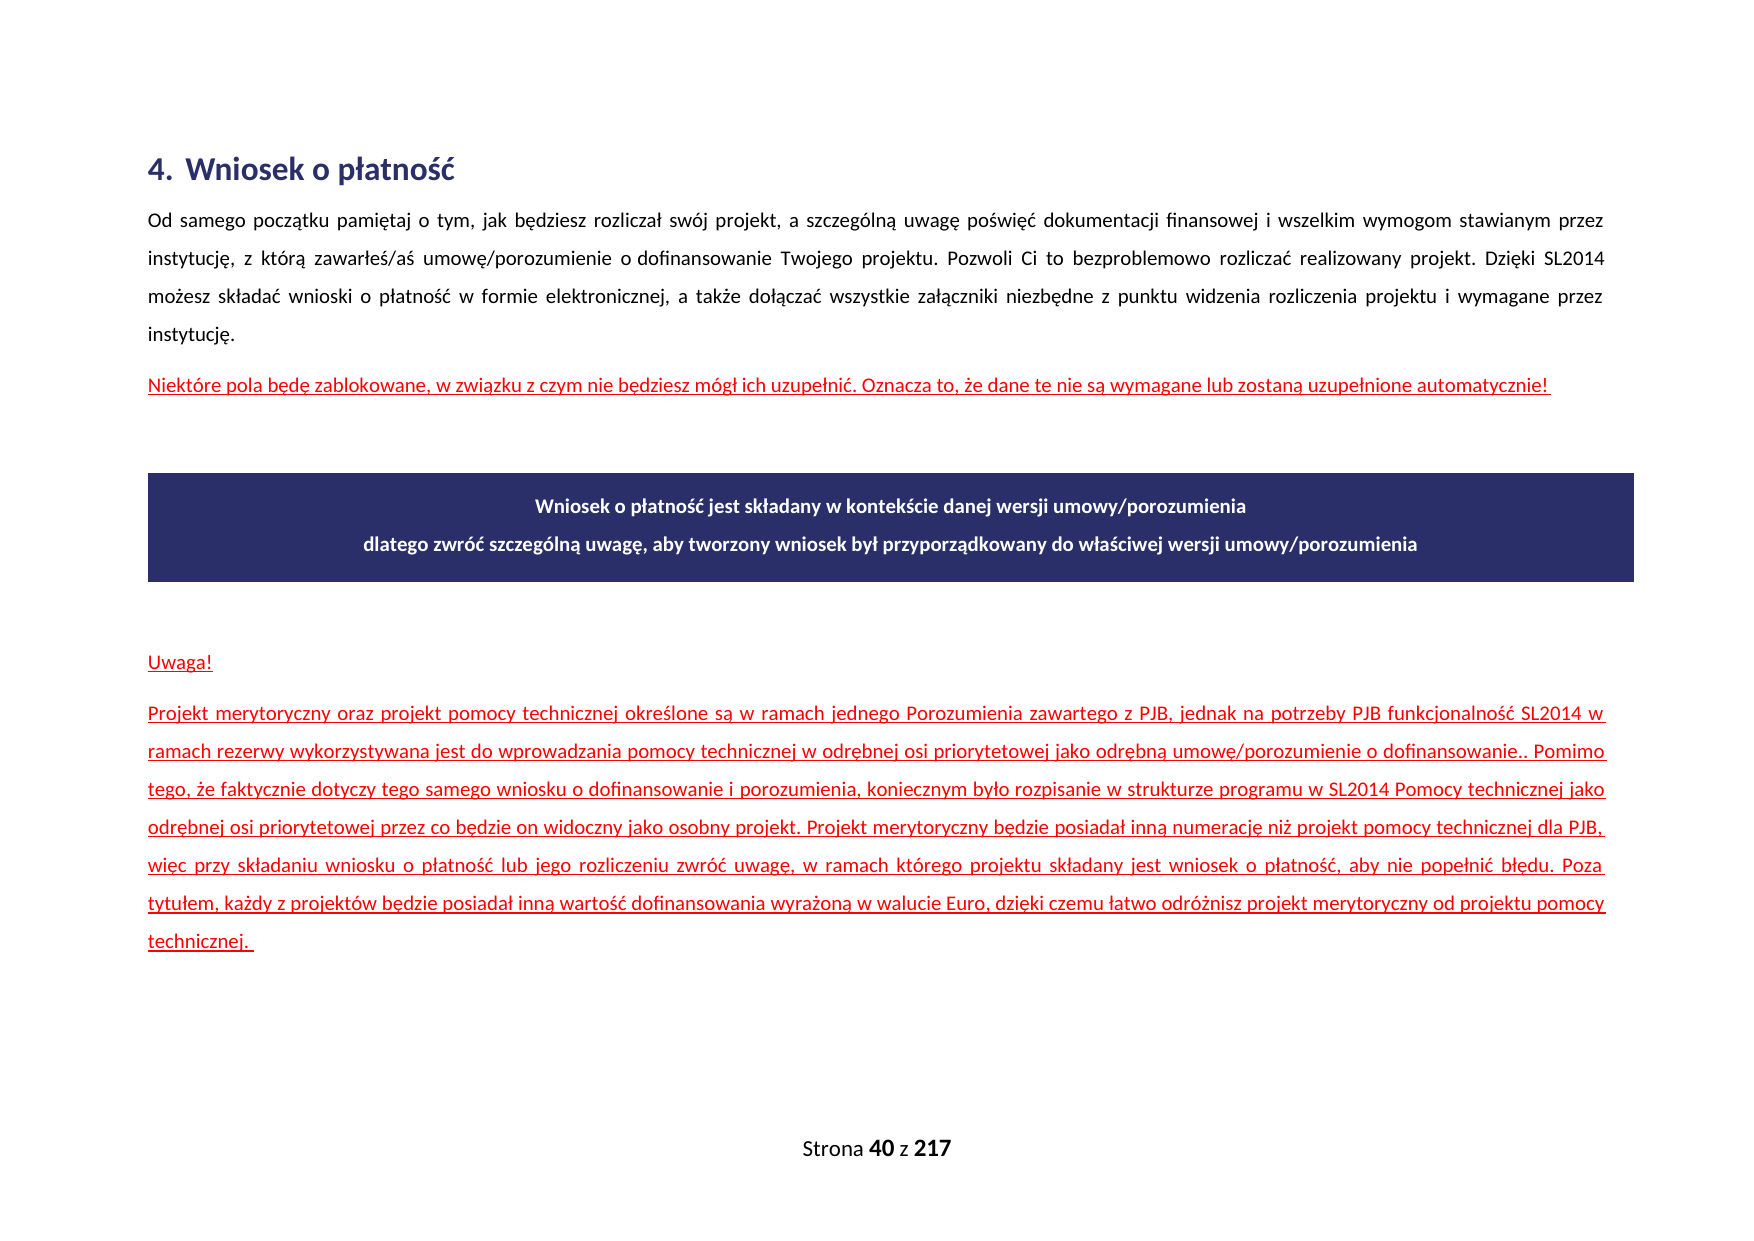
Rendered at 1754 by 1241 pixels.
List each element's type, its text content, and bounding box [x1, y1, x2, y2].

subtitle Wniosek o płatność [148, 148, 1606, 188]
text Niektóre pola będę zablokowane, w związku z czym nie będziesz mógł ich uzupełnić. Oznacza to, że dane te nie są wymagane lub zostaną uzupełnione automatycznie! [148, 372, 1606, 397]
table_header Wniosek o płatność jest składany w kontekście danej wersji umowy/porozumienia dlatego zwróć szczególną uwagę, aby tworzony wniosek był przyporządkowany do właściwej wersji umowy/porozumienia [148, 473, 1634, 582]
text Uwaga! [148, 649, 1606, 675]
text Projekt merytoryczny oraz projekt pomocy technicznej określone są w ramach jednego Porozumienia zawartego z PJB, jednak na potrzeby PJB funkcjonalność SL2014 w ramach rezerwy wykorzystywana jest do wprowadzania pomocy technicznej w odrębnej osi priorytetowej jako odrębną umowę/porozumienie o dofinansowanie.. Pomimo tego, że faktycznie dotyczy tego samego wniosku o dofinansowanie i porozumienia, koniecznym było rozpisanie w strukturze programu w SL2014 Pomocy technicznej jako odrębnej osi priorytetowej przez co będzie on widoczny jako osobny projekt. Projekt merytoryczny będzie posiadał inną numerację niż projekt pomocy technicznej dla PJB, więc przy składaniu wniosku o płatność lub jego rozliczeniu zwróć uwagę, w ramach którego projektu składany jest wniosek o płatność, aby nie popełnić błędu. Poza tytułem, każdy z projektów będzie posiadał inną wartość dofinansowania wyrażoną w walucie Euro, dzięki czemu łatwo odróżnisz projekt merytoryczny od projektu pomocy technicznej. [148, 799, 1606, 912]
text Od samego początku pamiętaj o tym, jak będziesz rozliczał swój projekt, a szczególną uwagę poświęć dokumentacji finansowej i wszelkim wymogom stawianym przez instytucję, z którą zawarłeś/aś umowę/porozumienie o dofinansowanie Twojego projektu. Pozwoli Ci to bezproblemowo rozliczać realizowany projekt. Dzięki SL2014 możesz składać wnioski o płatność w formie elektronicznej, a także dołączać wszystkie załączniki niezbędne z punktu widzenia rozliczenia projektu i wymagane przez instytucję. [148, 207, 1606, 347]
